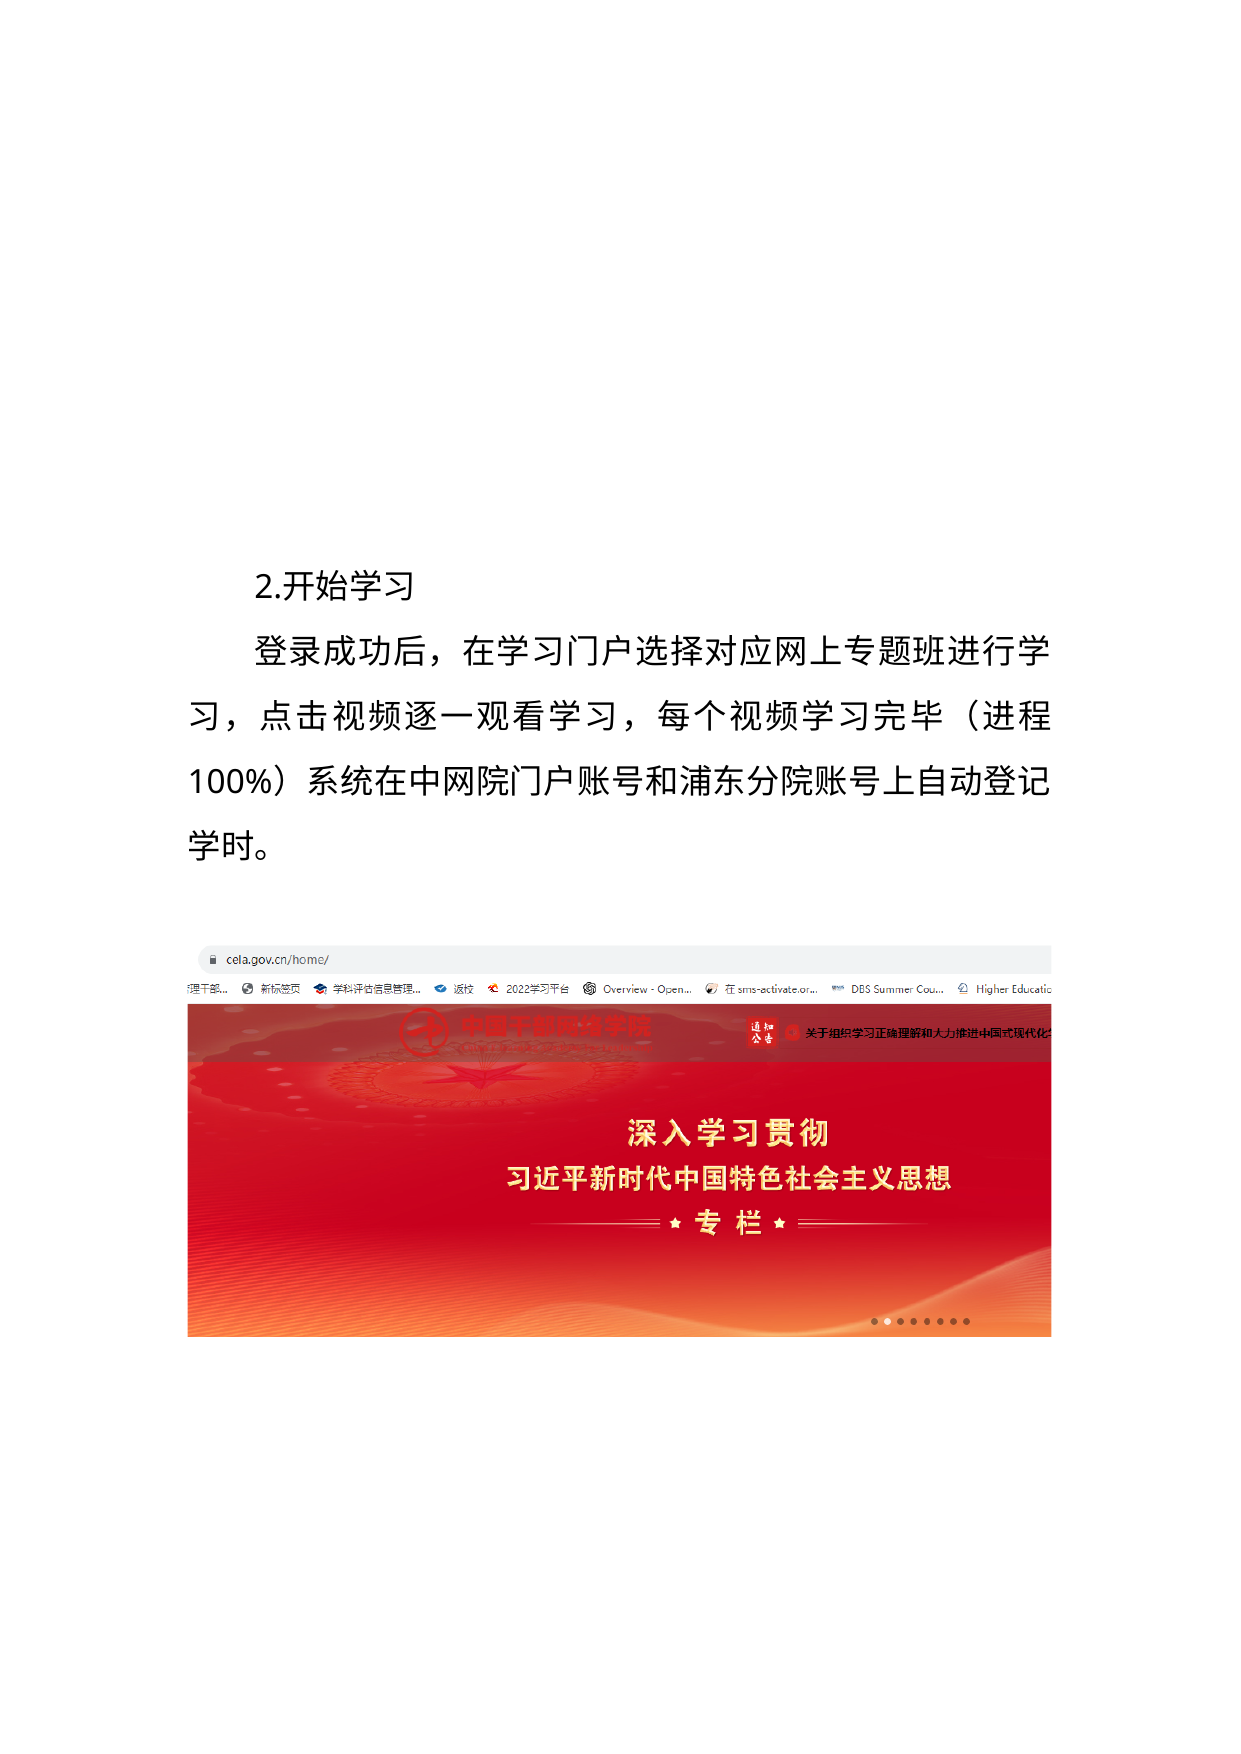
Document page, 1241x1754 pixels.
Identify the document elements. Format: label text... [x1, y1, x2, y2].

picture [187, 942, 1052, 1337]
text 登录成功后，在学习门户选择对应网上专题班进行学习，点击视频逐一观看学习，每个视频学习完毕（进程100%）系统在中网院门户账号和浦东分院账号上自动登记学时。 [187, 617, 1053, 877]
text 2.开始学习 [187, 552, 1053, 617]
